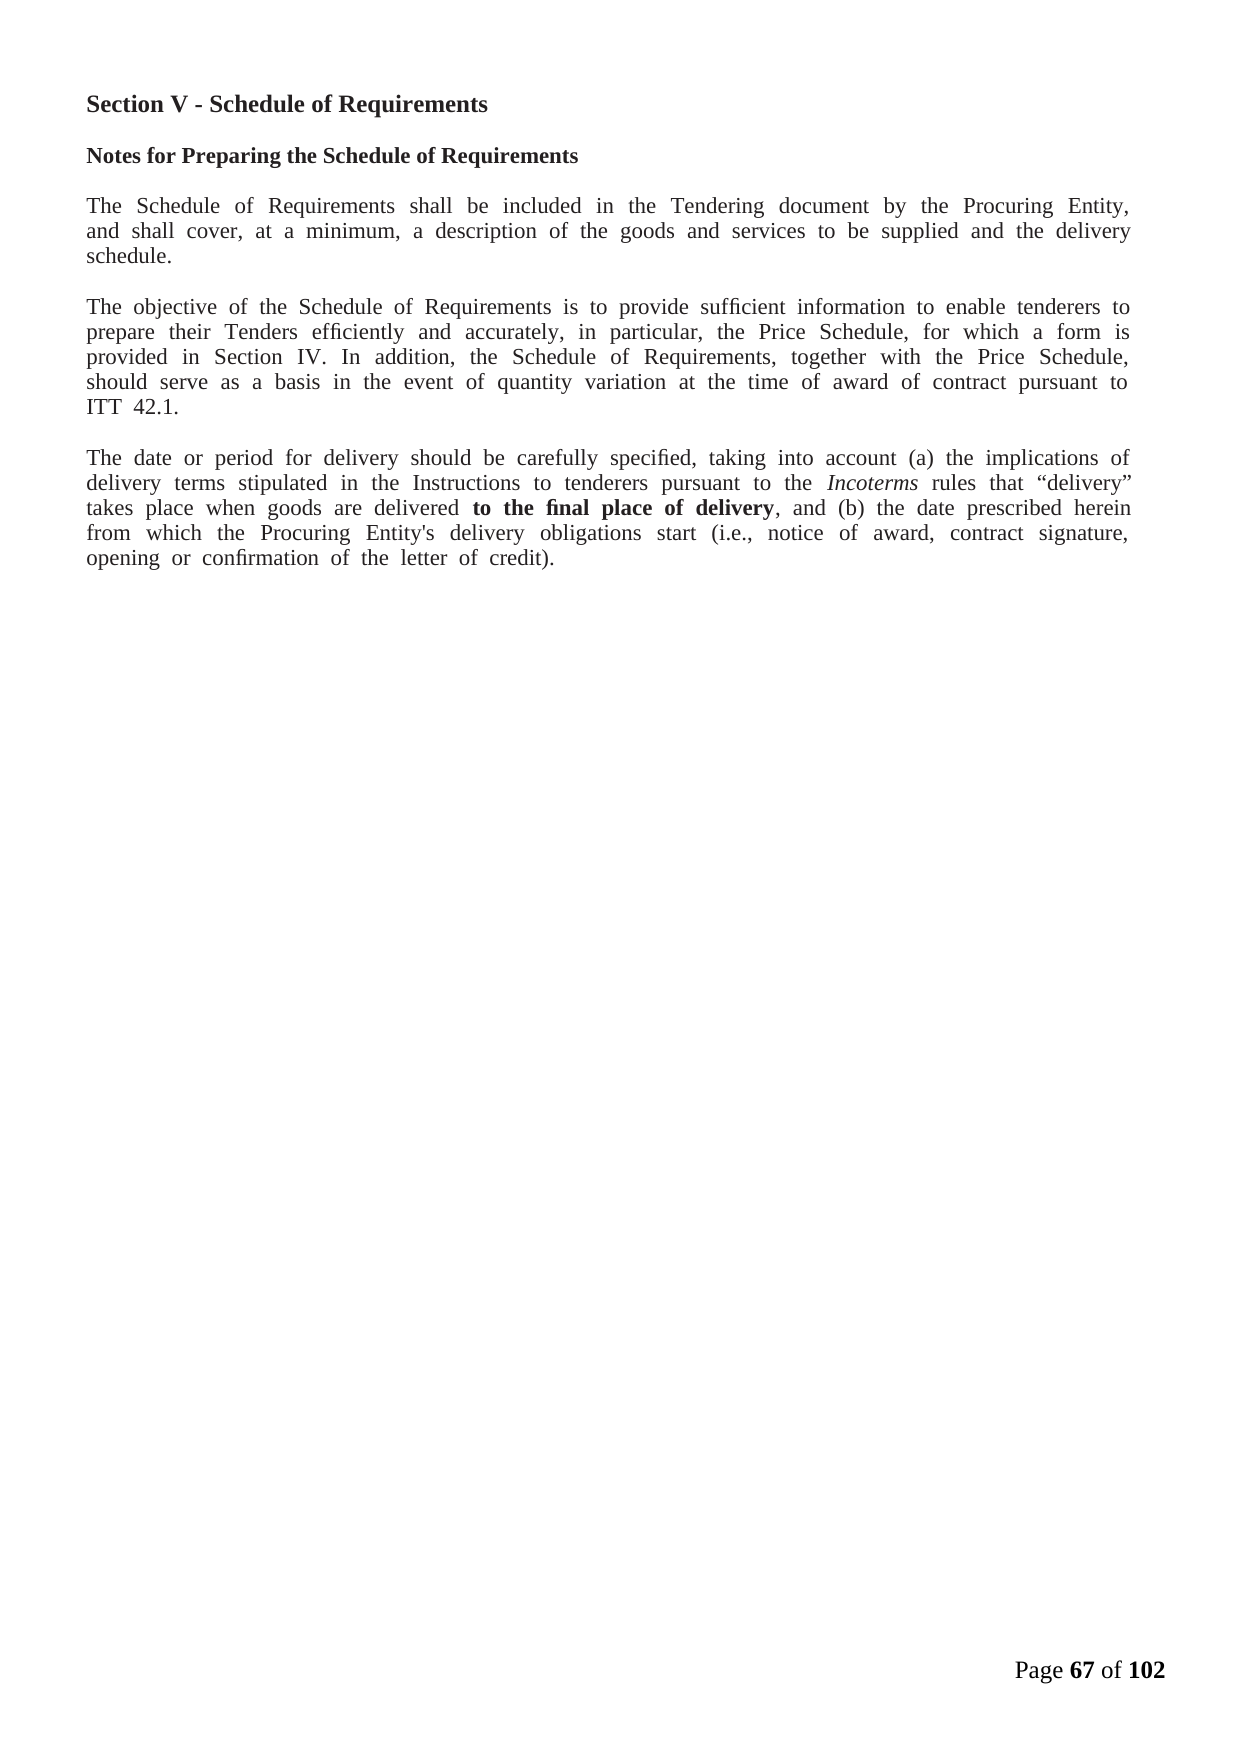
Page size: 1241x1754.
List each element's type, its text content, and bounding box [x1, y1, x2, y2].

subtitle Section V - Schedule of Requirements [86, 89, 1165, 117]
text The date or period for delivery should be carefully speciﬁed, taking into account (a) the implications of delivery terms stipulated in the Instructions to tenderers pursuant to the Incoterms rules that “delivery” takes place when goods are delivered to the ﬁnal place of delivery, and (b) the date prescribed herein from which the Procuring Entity's delivery obligations start (i.e., notice of award, contract signature, opening or conﬁrmation of the letter of credit). [86, 445, 1132, 571]
text The Schedule of Requirements shall be included in the Tendering document by the Procuring Entity, and shall cover, at a minimum, a description of the goods and services to be supplied and the delivery schedule. [86, 193, 1132, 269]
subtitle Notes for Preparing the Schedule of Requirements [86, 142, 1165, 168]
text The objective of the Schedule of Requirements is to provide sufﬁcient information to enable tenderers to prepare their Tenders efﬁciently and accurately, in particular, the Price Schedule, for which a form is provided in Section IV. In addition, the Schedule of Requirements, together with the Price Schedule, should serve as a basis in the event of quantity variation at the time of award of contract pursuant to ITT 42.1. [86, 294, 1132, 420]
